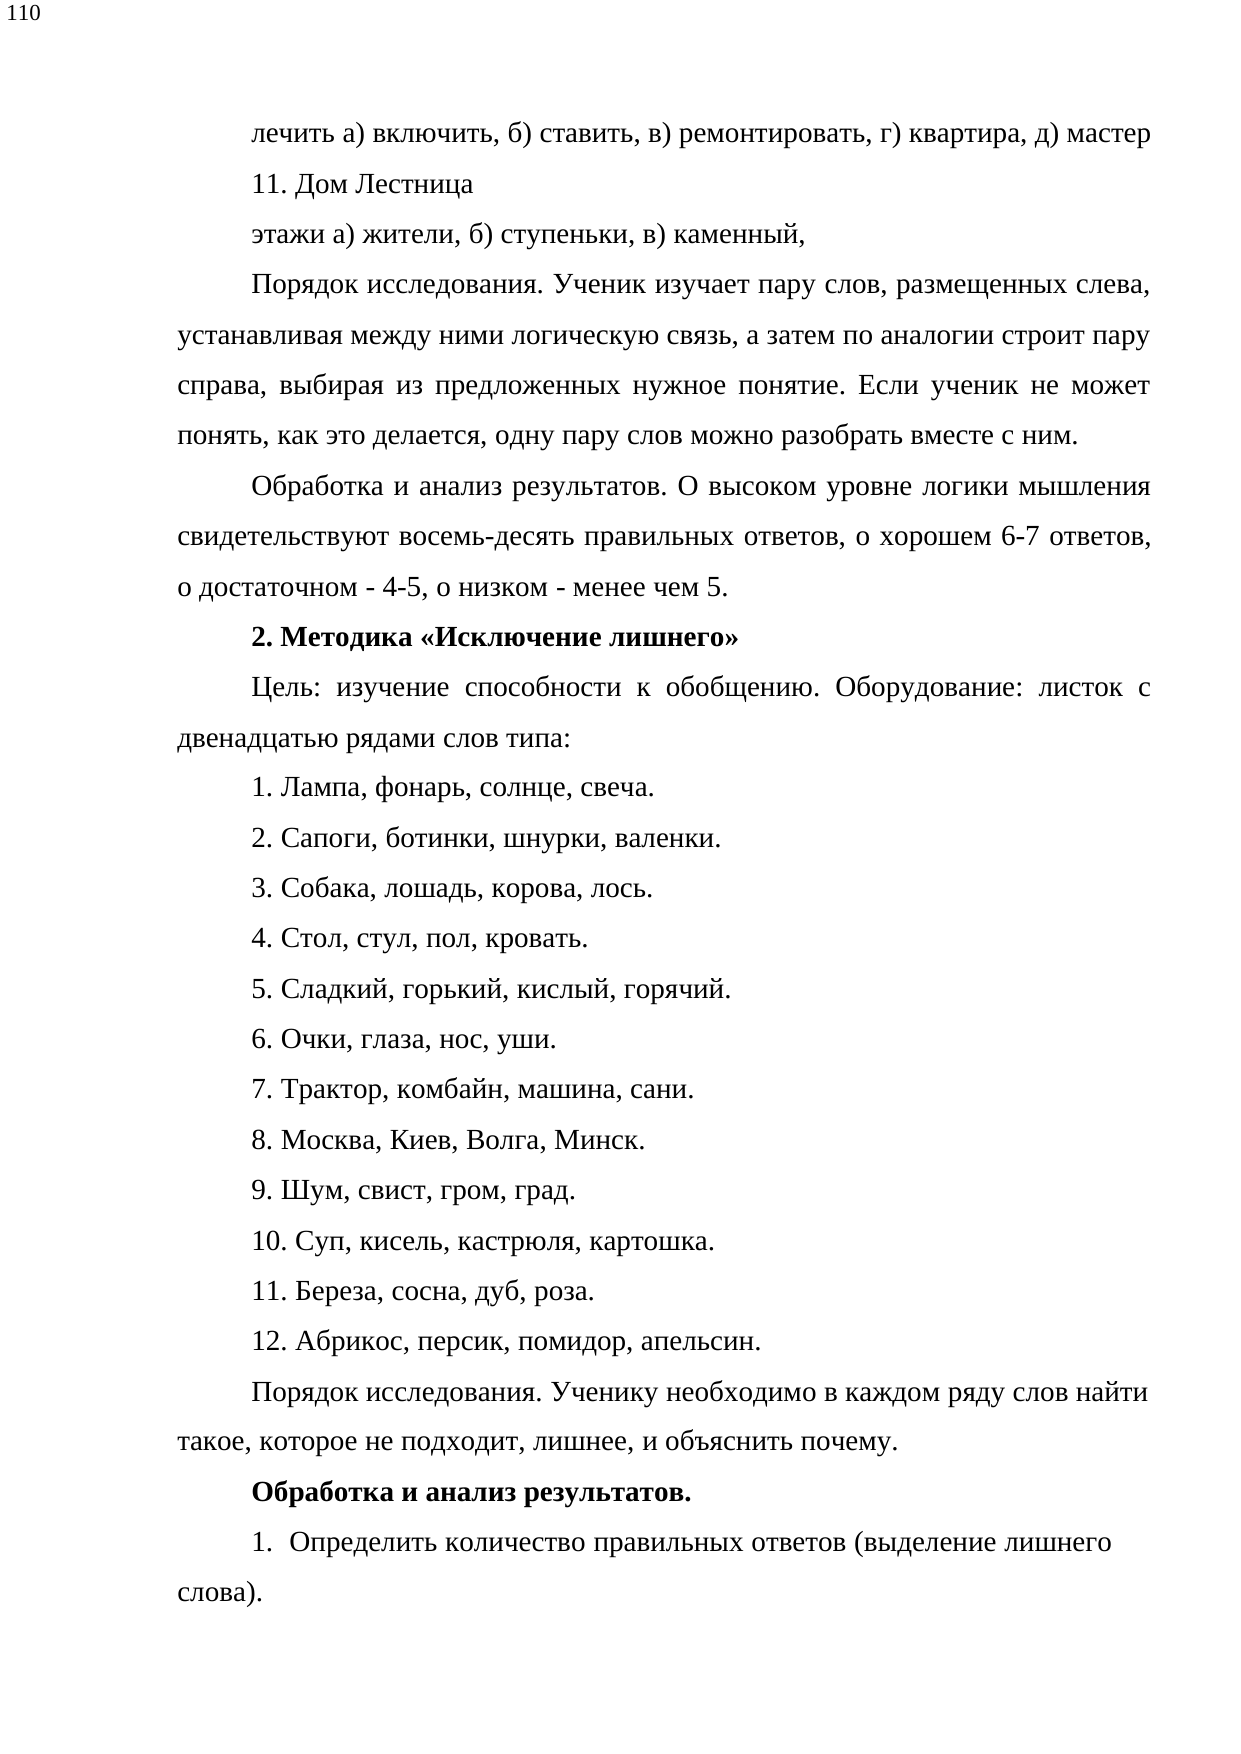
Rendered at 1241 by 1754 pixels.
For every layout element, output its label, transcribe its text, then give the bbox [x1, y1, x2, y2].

subtitle 2. Методика «Исключение лишнего» [251, 619, 1169, 653]
text лечить а) включить, б) ставить, в) ремонтировать, г) квартира, д) мастер [251, 115, 1169, 149]
list Стол, стул, пол, кровать. [251, 921, 1169, 954]
list Трактор, комбайн, машина, сани. [251, 1072, 1169, 1105]
list Суп, кисель, кастрюля, картошка. [251, 1223, 1169, 1256]
list Сладкий, горький, кислый, горячий. [251, 971, 1169, 1005]
list Дом Лестница [251, 166, 1169, 199]
list Определить количество правильных ответов (выделение лишнего слова). [177, 1524, 1151, 1607]
text Порядок исследования. Ученику необходимо в каждом ряду слов найти такое, которое не подходит, лишнее, и объяснить почему. [177, 1374, 1169, 1457]
list Очки, глаза, нос, уши. [251, 1021, 1169, 1055]
subtitle Обработка и анализ результатов. [251, 1474, 1169, 1508]
text Порядок исследования. Ученик изучает пару слов, размещенных слева, устанавливая между ними логическую связь, а затем по аналогии строит пару справа, выбирая из предложенных нужное понятие. Если ученик не может понять, как это делается, одну пару слов можно разобрать вместе с ним. [177, 266, 1151, 451]
list Шум, свист, гром, град. [251, 1172, 1169, 1206]
list Абрикос, персик, помидор, апельсин. [251, 1323, 1169, 1357]
text этажи а) жители, б) ступеньки, в) каменный, [251, 216, 1169, 249]
list Собака, лошадь, корова, лось. [251, 870, 1169, 904]
text Обработка и анализ результатов. О высоком уровне логики мышления свидетельствуют восемь-десять правильных ответов, о хорошем 6-7 ответов, о достаточном - 4-5, о низком - менее чем 5. [177, 468, 1152, 602]
list Береза, сосна, дуб, роза. [251, 1273, 1169, 1306]
text Цель: изучение способности к обобщению. Оборудование: листок с двенадцатью рядами слов типа: [177, 669, 1151, 753]
list Москва, Киев, Волга, Минск. [251, 1122, 1169, 1156]
list Сапоги, ботинки, шнурки, валенки. [251, 820, 1169, 854]
list Лампа, фонарь, солнце, свеча. [251, 770, 1169, 803]
